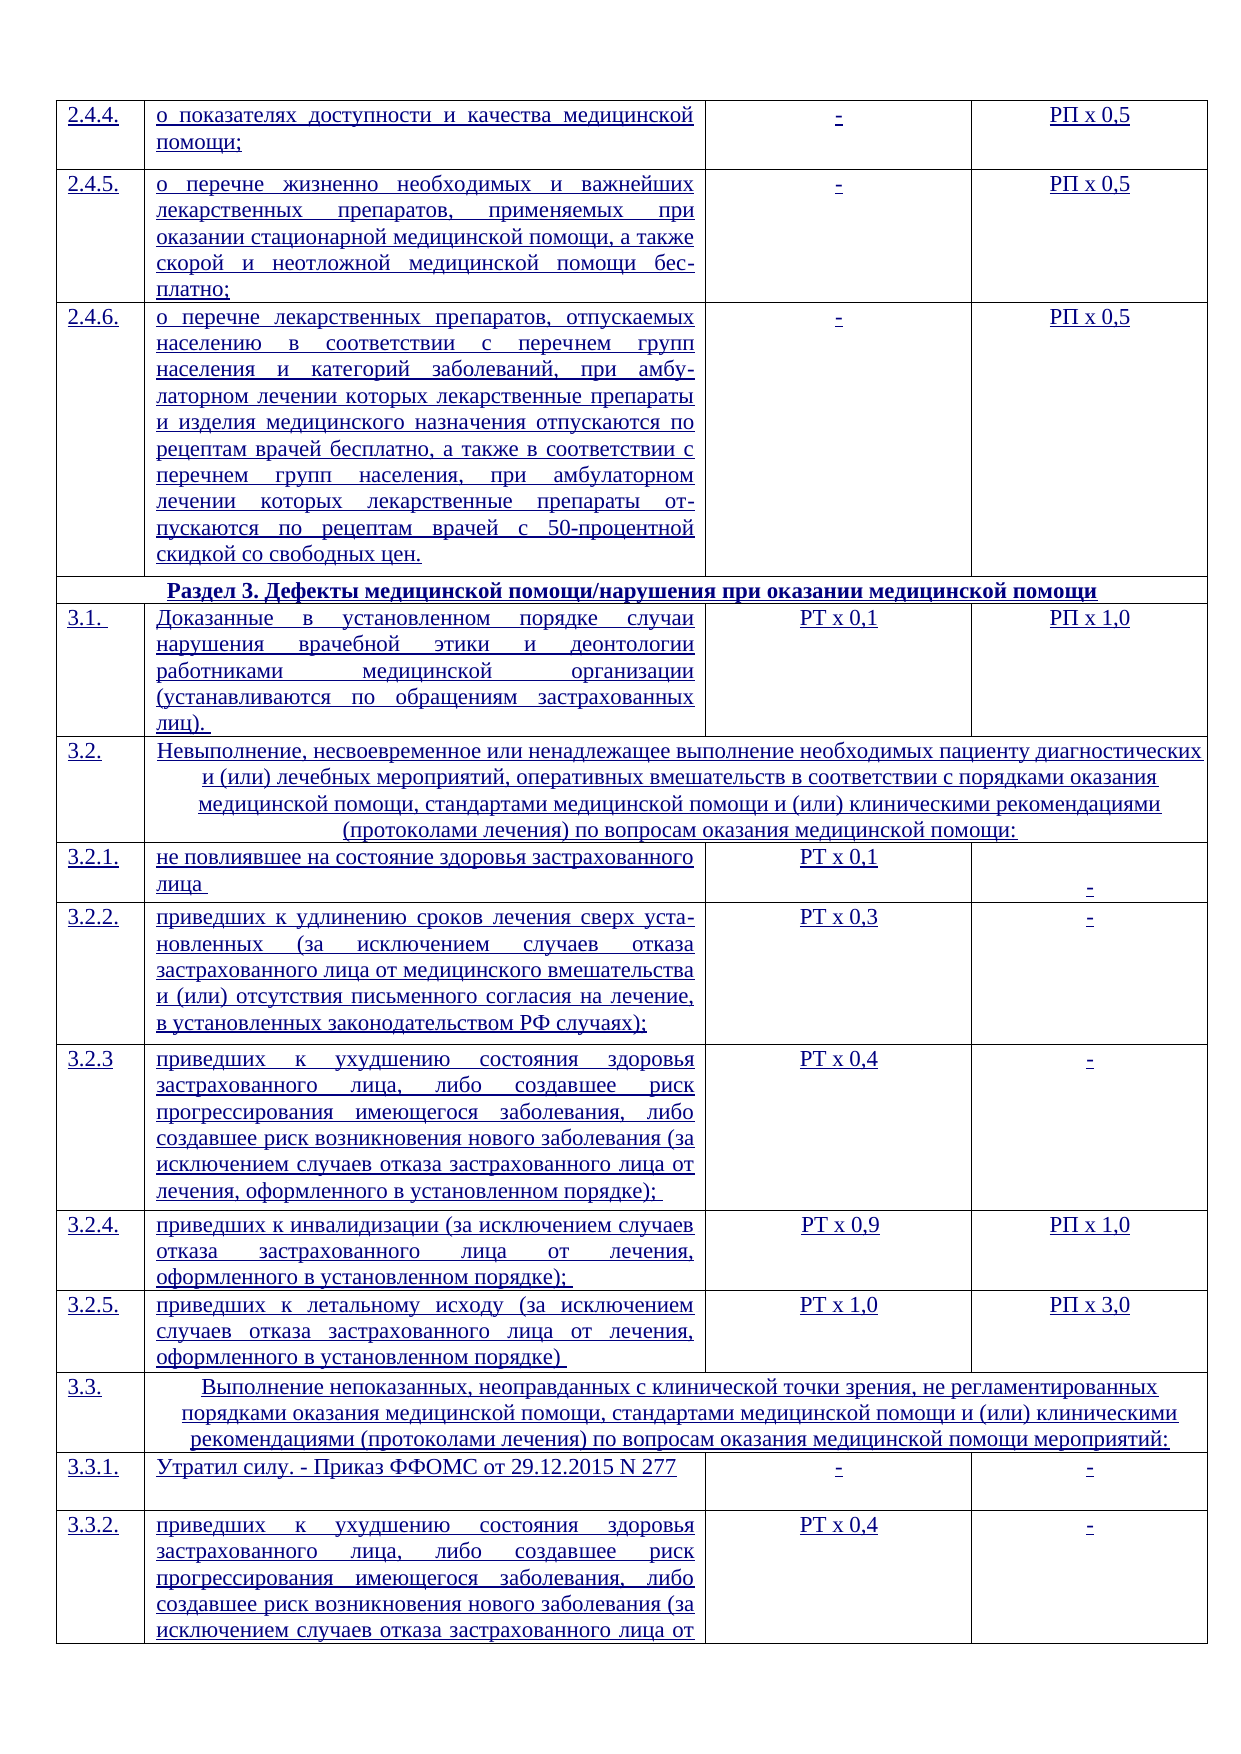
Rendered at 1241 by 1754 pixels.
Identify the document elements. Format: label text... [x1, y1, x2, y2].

table_cell приведших к летальному исходу (за исключением случаев отказа застрахованного лица от лечения, оформленного в установленном порядке) [145, 1291, 705, 1372]
table_cell Выполнение непоказанных, неоправданных с клинической точки зрения, не регламентированных порядками оказания медицинской помощи, стандартами медицинской помощи и (или) клиническими рекомендациями (протоколами лечения) по вопросам оказания медицинской помощи мероприятий: [145, 1373, 1207, 1452]
table_cell - [972, 872, 1207, 902]
table_cell 2.4.6. [57, 303, 144, 576]
table_cell РП х 3,0 [972, 1291, 1207, 1372]
table_cell 3.3.1. [57, 1453, 144, 1510]
table_cell РП х 1,0 [972, 1211, 1207, 1290]
table_cell - [706, 1453, 971, 1510]
table_cell о перечне жизненно необходимых и важнейших лекарственных препаратов, применяемых при оказании стационарной медицинской помощи, а также скорой и неотложной медицинской помощи бесплатно; [145, 170, 705, 302]
table_cell приведших к ухудшению состояния здоровья застрахованного лица, либо создавшее риск прогрессирования имеющегося заболевания, либо создавшее риск возникновения нового заболевания (за исключением случаев отказа застрахованного лица от лечения, оформленного в установленном порядке); [145, 1045, 705, 1209]
table_cell Утратил силу. - Приказ ФФОМС от 29.12.2015 N 277 [145, 1453, 705, 1510]
table_cell - [972, 903, 1207, 1044]
table_cell 2.4.4. [57, 101, 144, 169]
table_cell РП х 0,5 [972, 170, 1207, 302]
table_cell приведших к удлинению сроков лечения сверх установленных (за исключением случаев отказа застрахованного лица от медицинского вмешательства и (или) отсутствия письменного согласия на лечение, в установленных законодательством РФ случаях); [145, 903, 705, 1044]
table_cell - [706, 101, 971, 169]
table_cell 3.2.5. [57, 1291, 144, 1372]
table_cell Доказанные в установленном порядке случаи нарушения врачебной этики и деонтологии работниками медицинской организации (устанавливаются по обращениям застрахованных лиц). [145, 604, 705, 736]
table_cell 3.3.2. [57, 1511, 144, 1643]
table_cell не повлиявшее на состояние здоровья застрахованного лица [145, 843, 705, 902]
table_cell 3.2.4. [57, 1211, 144, 1290]
table_cell РТ х 0,4 [706, 1511, 971, 1643]
table_cell РТ х 0,4 [706, 1045, 971, 1209]
table_cell 3.2.3 [57, 1045, 144, 1209]
table_cell - [972, 1453, 1207, 1510]
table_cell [145, 1511, 705, 1643]
table_cell - [972, 1511, 1207, 1643]
table_cell - [706, 303, 971, 576]
table_cell РТ х 0,9 [706, 1211, 971, 1290]
table_cell о показателях доступности и качества медицинской помощи; [145, 101, 705, 169]
table_cell РТ х 1,0 [706, 1291, 971, 1372]
table_cell 2.4.5. [57, 170, 144, 302]
table_cell РТ х 0,3 [706, 903, 971, 1044]
table_cell 3.2.2. [57, 903, 144, 1044]
table_cell Невыполнение, несвоевременное или ненадлежащее выполнение необходимых пациенту диагностических и (или) лечебных мероприятий, оперативных вмешательств в соответствии с порядками оказания медицинской помощи, стандартами медицинской помощи и (или) клиническими рекомендациями (протоколами лечения) по вопросам оказания медицинской помощи: [145, 737, 1207, 842]
table_cell 3.2.1. [57, 843, 144, 902]
table_cell РТ х 0,1 [706, 843, 971, 902]
table_cell 3.3. [57, 1373, 144, 1452]
table_cell 3.2. [57, 737, 144, 842]
table_cell [972, 843, 1207, 872]
table_cell РТ х 0,1 [706, 604, 971, 736]
table_cell приведших к инвалидизации (за исключением случаев отказа застрахованного лица от лечения, оформленного в установленном порядке); [145, 1211, 705, 1290]
table_cell Раздел 3. Дефекты медицинской помощи/нарушения при оказании медицинской помощи [57, 577, 1207, 603]
table_cell - [706, 170, 971, 302]
table_cell РП х 0,5 [972, 303, 1207, 576]
table_cell - [972, 1045, 1207, 1209]
table_cell РП х 1,0 [972, 604, 1207, 736]
table_cell 3.1. [57, 604, 144, 736]
table_cell РП х 0,5 [972, 101, 1207, 169]
